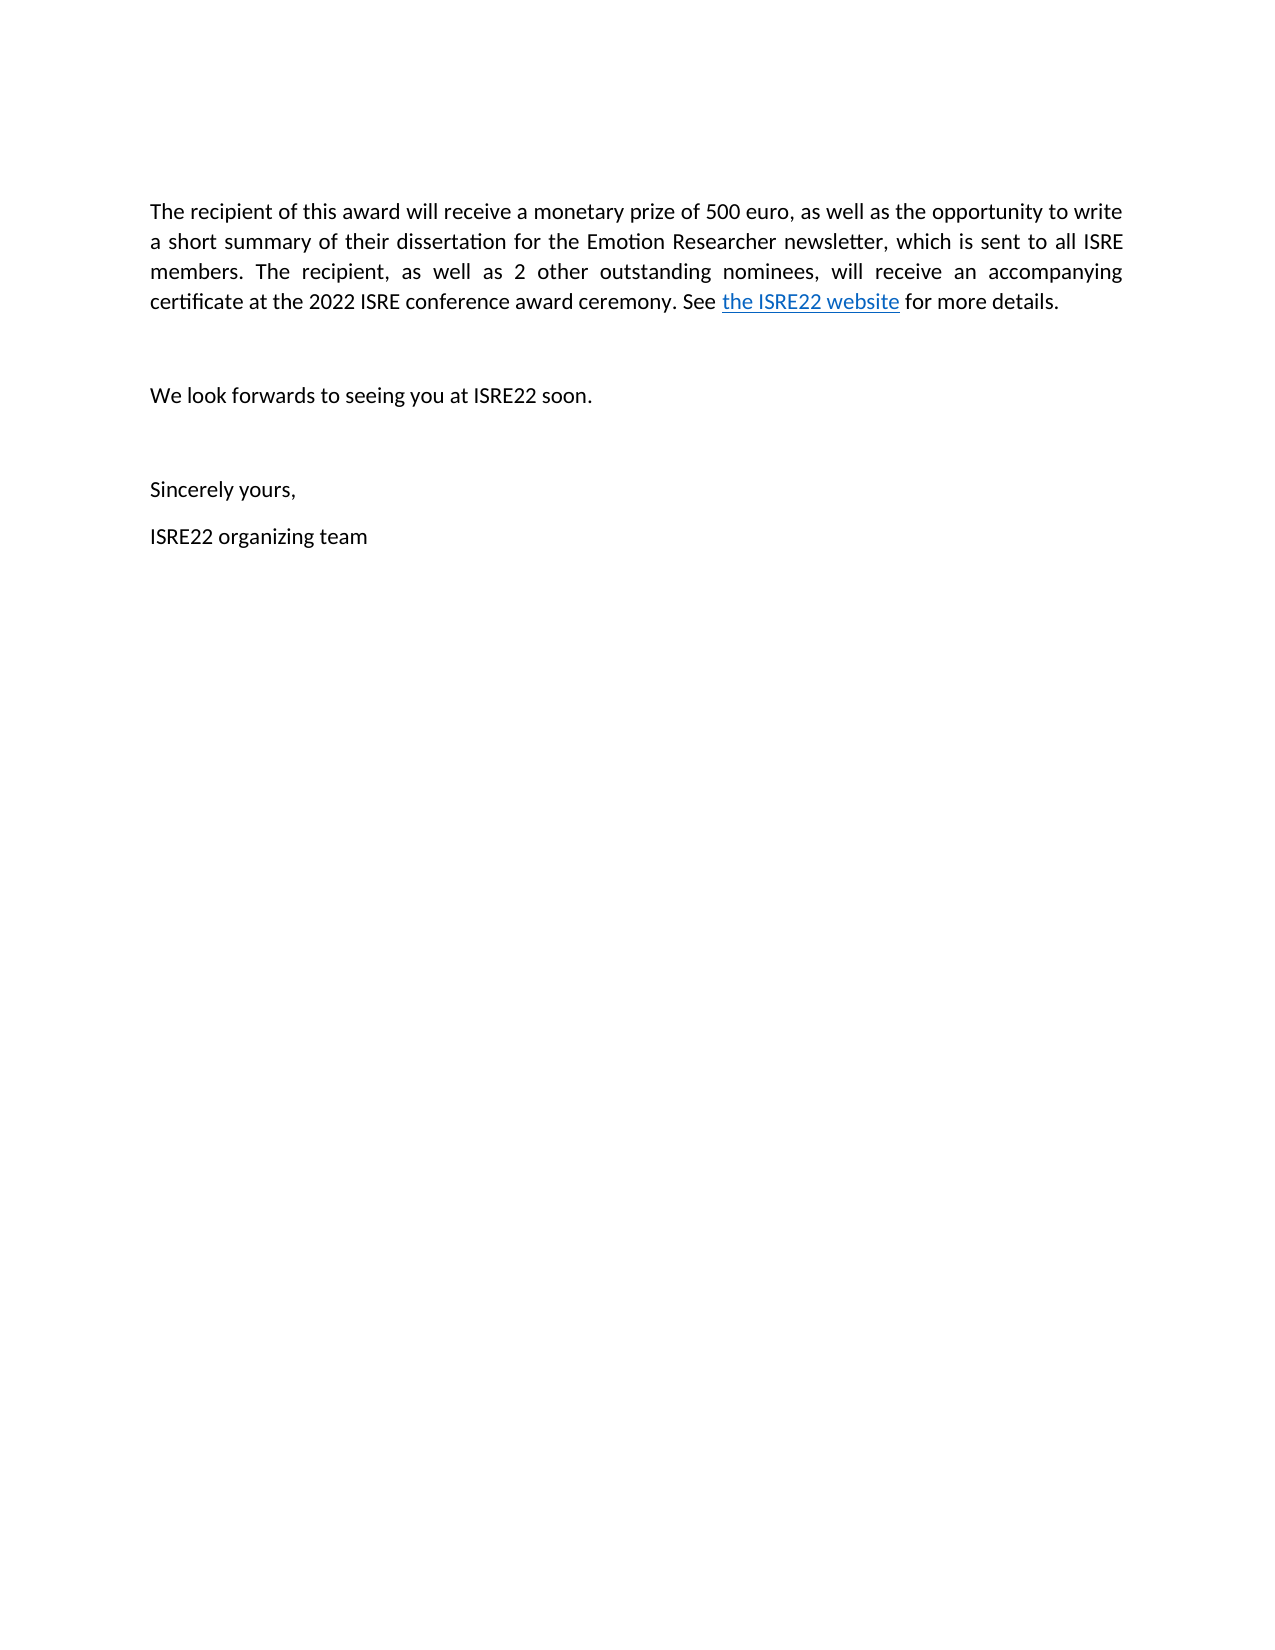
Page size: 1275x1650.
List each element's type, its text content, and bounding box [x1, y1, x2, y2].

text Sincerely yours, [150, 475, 1125, 503]
text We look forwards to seeing you at ISRE22 soon. [150, 381, 1125, 409]
text The recipient of this award will receive a monetary prize of 500 euro, as well as the opportunity to write a short summary of their dissertation for the Emotion Researcher newsletter, which is sent to all ISRE members. The recipient, as well as 2 other outstanding nominees, will receive an accompanying certificate at the 2022 ISRE conference award ceremony. See the ISRE22 website for more details. [150, 197, 1125, 316]
text ISRE22 organizing team [150, 522, 1125, 550]
